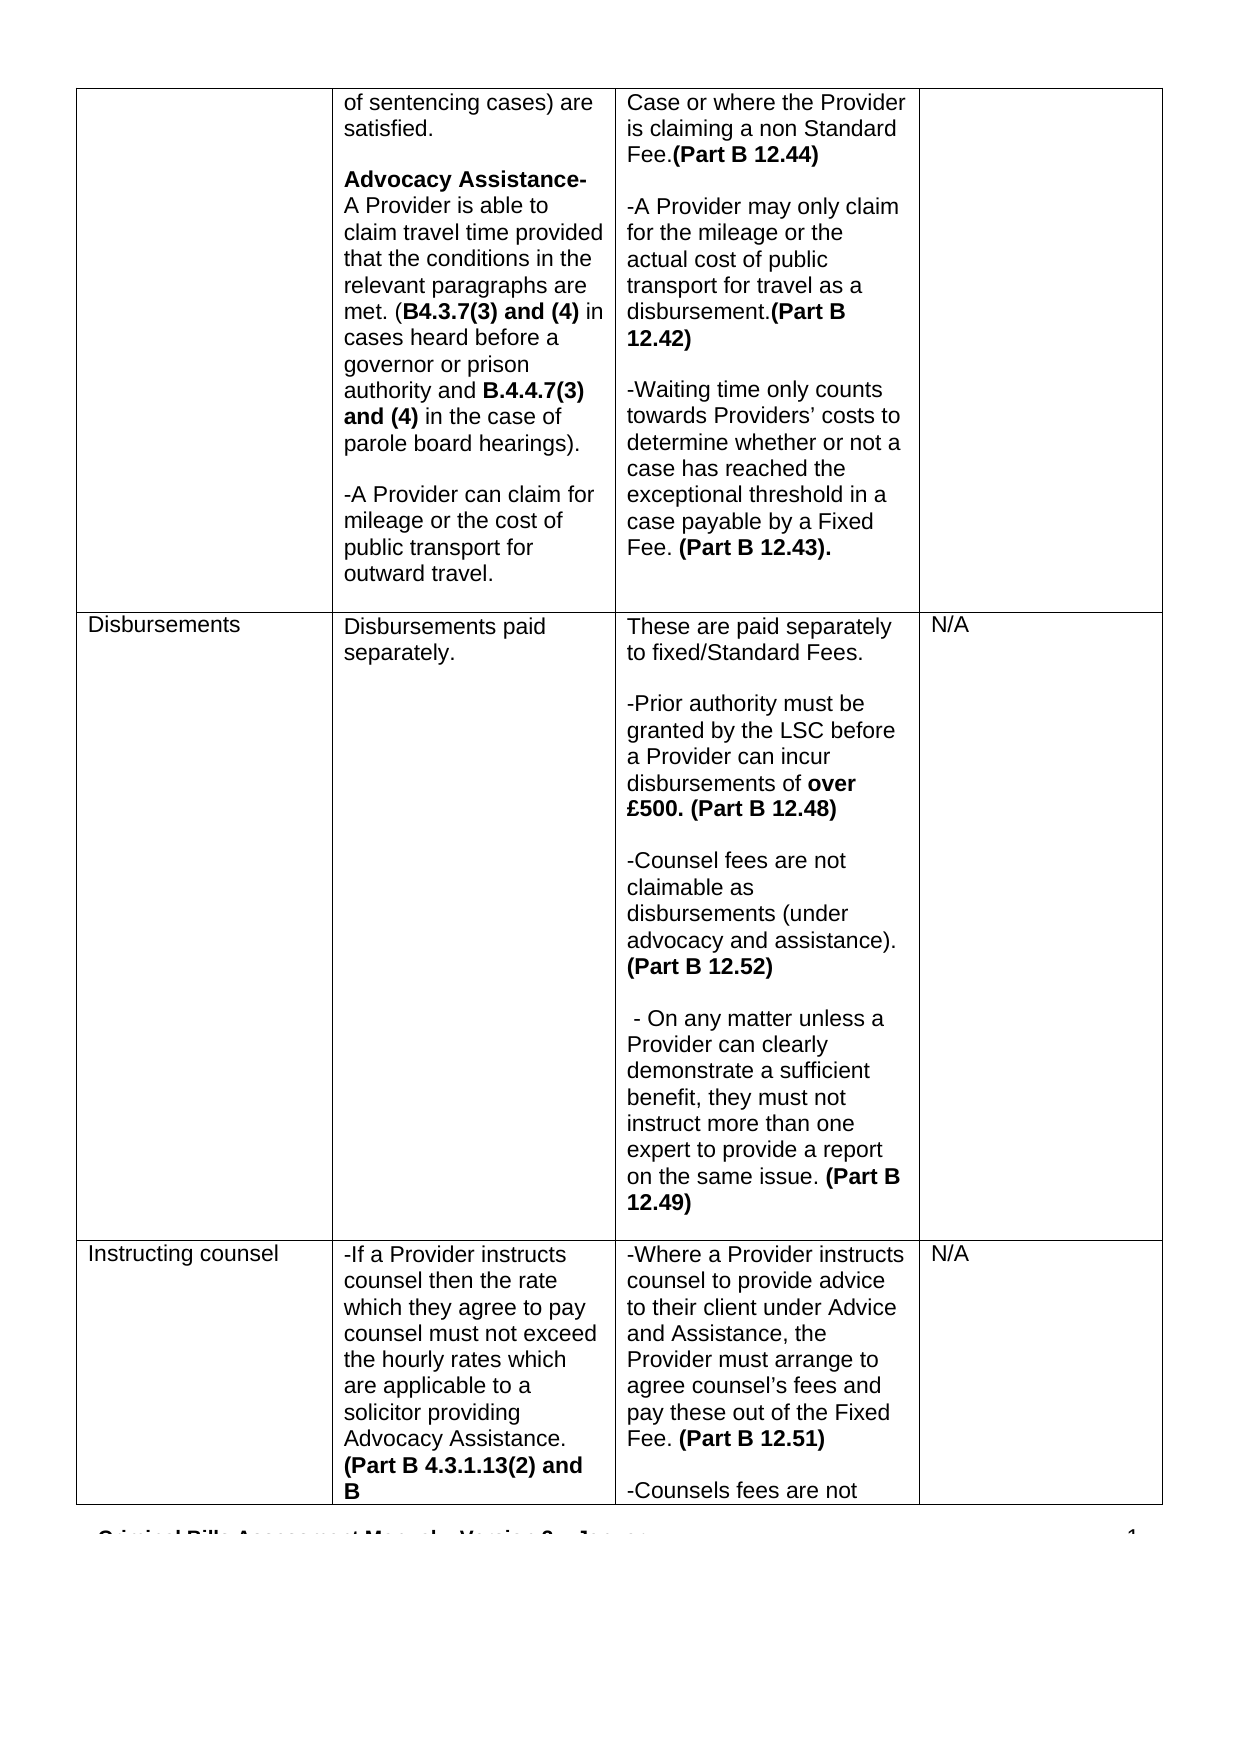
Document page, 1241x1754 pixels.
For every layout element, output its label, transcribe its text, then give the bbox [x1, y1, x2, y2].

table_cell -Where a Provider instructs counsel to provide advice to their client under Advice and Assistance, the Provider must arrange to agree counsel’s fees and pay these out of the Fixed Fee. (Part B 12.51) -Counsels fees are not [616, 1241, 919, 1504]
table_header of sentencing cases) are satisfied. Advocacy Assistance- A Provider is able to claim travel time provided that the conditions in the relevant paragraphs are met. (B4.3.7(3) and (4) in cases heard before a governor or prison authority and B.4.4.7(3) and (4) in the case of parole board hearings). -A Provider can claim for mileage or the cost of public transport for outward travel. [333, 89, 615, 612]
table_cell Instructing counsel [77, 1241, 332, 1504]
table_cell Disbursements [77, 613, 332, 1240]
table_cell N/A [920, 613, 1162, 1240]
table_header [920, 89, 1162, 612]
table_cell Disbursements paid separately. [333, 613, 615, 1240]
table_header [77, 89, 332, 612]
table_header Case or where the Provider is claiming a non Standard Fee.(Part B 12.44) -A Provider may only claim for the mileage or the actual cost of public transport for travel as a disbursement.(Part B 12.42) -Waiting time only counts towards Providers’ costs to determine whether or not a case has reached the exceptional threshold in a case payable by a Fixed Fee. (Part B 12.43). [616, 89, 919, 612]
table_cell N/A [920, 1241, 1162, 1504]
table_cell These are paid separately to fixed/Standard Fees. -Prior authority must be granted by the LSC before a Provider can incur disbursements of over £500. (Part B 12.48) -Counsel fees are not claimable as disbursements (under advocacy and assistance). (Part B 12.52) - On any matter unless a Provider can clearly demonstrate a sufficient benefit, they must not instruct more than one expert to provide a report on the same issue. (Part B 12.49) [616, 613, 919, 1240]
table_cell -If a Provider instructs counsel then the rate which they agree to pay counsel must not exceed the hourly rates which are applicable to a solicitor providing Advocacy Assistance.(Part B 4.3.1.13(2) and B [333, 1241, 615, 1504]
